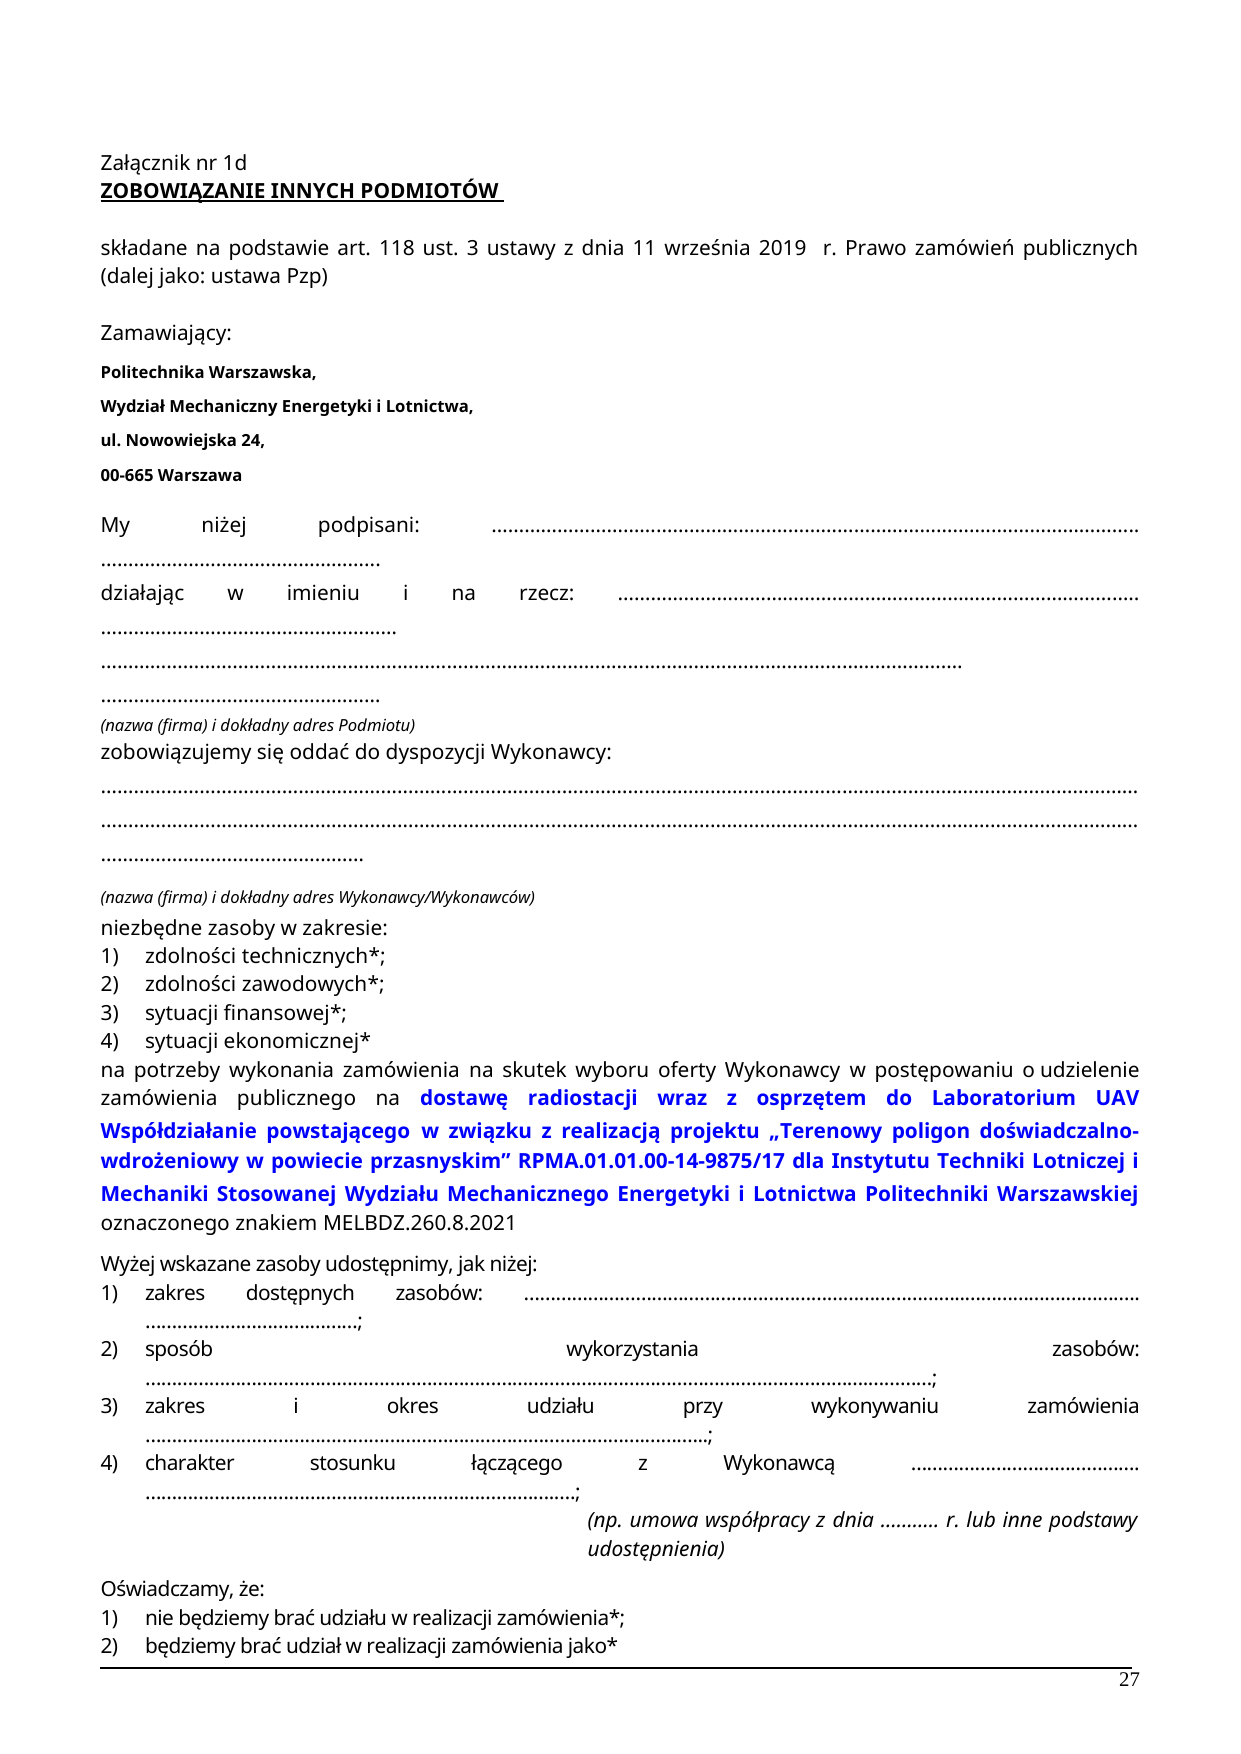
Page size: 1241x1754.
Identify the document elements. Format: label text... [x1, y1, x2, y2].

list zakres dostępnych zasobów: ………………………………………………………………………..……………….…………..………………………….………; [100, 1278, 1140, 1334]
text Oświadczamy, że: [100, 1574, 1140, 1603]
text składane na podstawie art. 118 ust. 3 ustawy z dnia 11 września 2019 r. Prawo zamówień publicznych (dalej jako: ustawa Pzp) [100, 233, 1140, 290]
text ul. Nowowiejska 24, [100, 429, 1140, 452]
list sytuacji finansowej*; [100, 998, 1140, 1026]
text Politechnika Warszawska, [100, 361, 1140, 384]
text (np. umowa współpracy z dnia ……….. r. lub inne podstawy udostępnienia) [587, 1505, 1140, 1562]
list zdolności technicznych*; [100, 941, 1140, 969]
list sytuacji ekonomicznej* [100, 1026, 1140, 1055]
list charakter stosunku łączącego z Wykonawcą …………………………………….…………………………………………………………….…….….; [100, 1448, 1140, 1505]
text (nazwa (firma) i dokładny adres Wykonawcy/Wykonawców) [100, 886, 1140, 908]
text zobowiązujemy się oddać do dyspozycji Wykonawcy: [100, 737, 1140, 765]
list sposób wykorzystania zasobów: ……………………………………………………………………………………………………………………….…………; [100, 1334, 1140, 1391]
text Zobowiązanie innych podmiotów [100, 176, 1140, 204]
text 00-665 Warszawa [100, 463, 1140, 486]
text Załącznik nr 1d [100, 148, 1140, 176]
list nie będziemy brać udziału w realizacji zamówienia*; [100, 1603, 1140, 1631]
list zdolności zawodowych*; [100, 969, 1140, 998]
text (nazwa (firma) i dokładny adres Podmiotu) [100, 714, 1140, 737]
text niezbędne zasoby w zakresie: [100, 913, 1140, 941]
text ………………………………………………………………………………………………………………………………………….…………………………………………… [100, 646, 1140, 708]
list zakres i okres udziału przy wykonywaniu zamówienia ………………………………………………………………………………….………...; [100, 1391, 1140, 1448]
text Wyżej wskazane zasoby udostępnimy, jak niżej: [100, 1249, 1140, 1278]
text Wydział Mechaniczny Energetyki i Lotnictwa, [100, 395, 1140, 418]
text na potrzeby wykonania zamówienia na skutek wyboru oferty Wykonawcy w postępowaniu o udzielenie zamówienia publicznego na dostawę radiostacji wraz z osprzętem do Laboratorium UAV Współdziałanie powstającego w związku z realizacją projektu „Terenowy poligon doświadczalno-wdrożeniowy w powiecie przasnyskim” RPMA.01.01.00-14-9875/17 dla Instytutu Techniki Lotniczej i Mechaniki Stosowanej Wydziału Mechanicznego Energetyki i Lotnictwa Politechniki Warszawskiej oznaczonego znakiem MELBDZ.260.8.2021 [100, 1055, 1140, 1237]
list będziemy brać udział w realizacji zamówienia jako* [100, 1631, 1140, 1660]
text ………………………………………………………………………………………………………………………………………………………………………………………………………………………………………………………………………………………………………………………………………………………………………………………… [100, 771, 1140, 867]
text Zamawiający: [100, 318, 1140, 347]
text My niżej podpisani: ………………………………………………………………………………..……………………..…………………………………………... [100, 510, 1140, 572]
text działając w imieniu i na rzecz: …………………………………………………………………………………..……………………………………………… [100, 578, 1140, 640]
